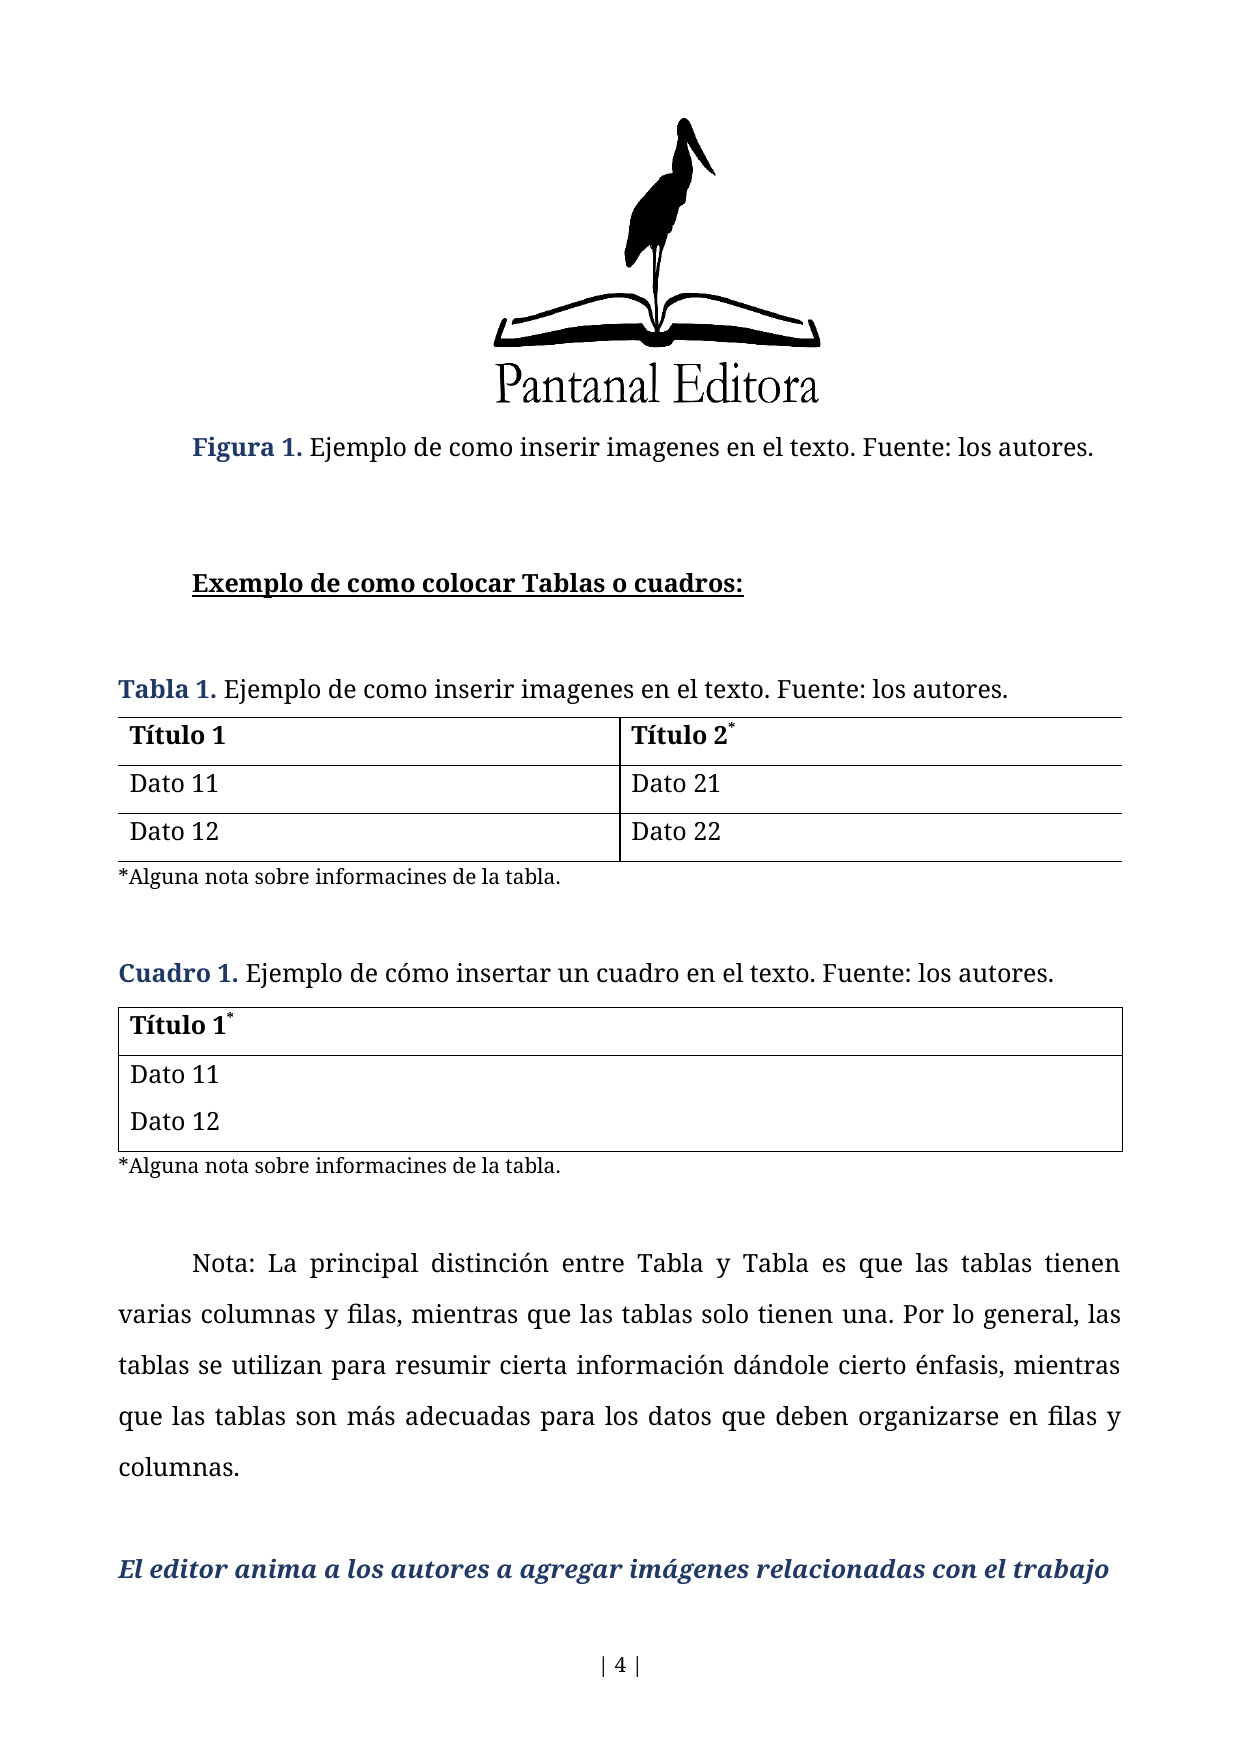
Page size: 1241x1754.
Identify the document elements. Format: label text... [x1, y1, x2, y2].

table_cell Dato 11 [119, 1056, 1122, 1103]
text Figura 1. Ejemplo de como inserir imagenes en el texto. Fuente: los autores. [118, 430, 1122, 464]
table_cell Dato 21 [621, 766, 1122, 813]
table_cell Dato 11 [118, 766, 619, 813]
picture [493, 118, 821, 403]
text *Alguna nota sobre informacines de la tabla. [118, 1152, 1122, 1180]
text Exemplo de como colocar Tablas o cuadros: [118, 566, 1122, 600]
text Tabla 1. Ejemplo de como inserir imagenes en el texto. Fuente: los autores. [118, 672, 1122, 706]
text Nota: La principal distinción entre Tabla y Tabla es que las tablas tienen varias columnas y filas, mientras que las tablas solo tienen una. Por lo general, las tablas se utilizan para resumir cierta información dándole cierto énfasis, mientras que las tablas son más adecuadas para los datos que deben organizarse en filas y columnas. [118, 1245, 1122, 1483]
table_cell Dato 22 [621, 814, 1122, 861]
text *Alguna nota sobre informacines de la tabla. [118, 862, 1122, 891]
table_header Título 1* [119, 1008, 1122, 1055]
text Cuadro 1. Ejemplo de cómo insertar un cuadro en el texto. Fuente: los autores. [118, 956, 1122, 990]
text El editor anima a los autores a agregar imágenes relacionadas con el trabajo [118, 1552, 1122, 1586]
table_header Título 2* [621, 718, 1122, 765]
table_cell Dato 12 [118, 814, 619, 861]
table_header Título 1 [118, 718, 619, 765]
table_cell Dato 12 [119, 1104, 1122, 1151]
